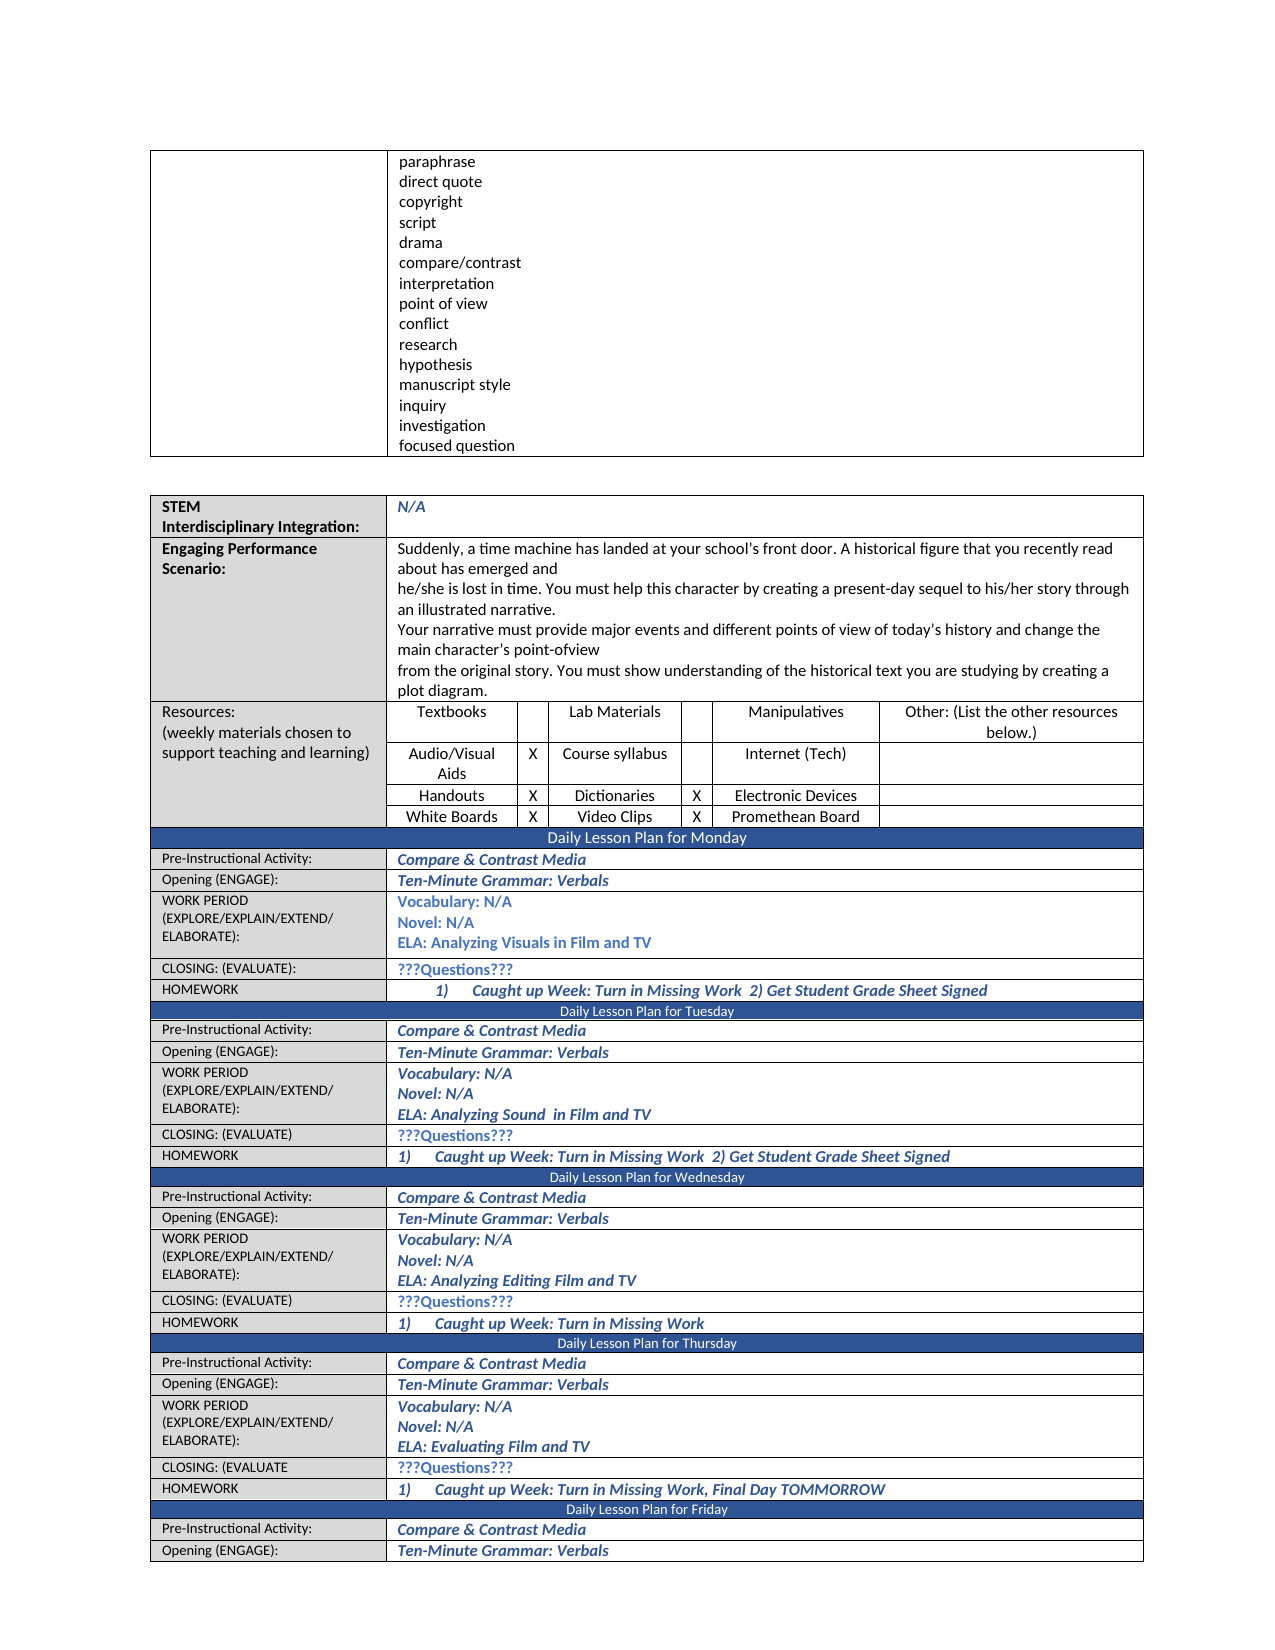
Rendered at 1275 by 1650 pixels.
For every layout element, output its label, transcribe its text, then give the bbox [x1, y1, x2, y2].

table_cell Opening (ENGAGE): [151, 1042, 386, 1062]
table_cell Daily Lesson Plan for Wednesday [151, 1168, 1143, 1186]
table_cell ???Questions??? [387, 959, 1143, 979]
table_cell [880, 806, 1143, 827]
table_cell Pre-Instructional Activity: [151, 849, 386, 869]
table_cell HOMEWORK [151, 1313, 386, 1333]
table_header N/A [387, 496, 1143, 537]
table_cell WORK PERIOD (EXPLORE/EXPLAIN/EXTEND/ ELABORATE): [151, 1063, 386, 1124]
table_cell Compare & Contrast Media [387, 1187, 1143, 1207]
table_cell HOMEWORK [151, 980, 386, 1001]
table_cell Course syllabus [549, 743, 681, 784]
table_cell Ten-Minute Grammar: Verbals [387, 1541, 1143, 1561]
table_cell Engaging Performance Scenario: [151, 538, 386, 701]
table_cell ???Questions??? [387, 1458, 1143, 1478]
table_cell CLOSING: (EVALUATE) [151, 1125, 386, 1146]
table_cell Vocabulary: N/A Novel: N/A ELA: Evaluating Film and TV [387, 1396, 1143, 1457]
table_cell X [518, 806, 548, 827]
table_cell Daily Lesson Plan for Monday [151, 828, 1143, 848]
table_cell Caught up Week: Turn in Missing Work, Final Day TOMMORROW [387, 1479, 1143, 1499]
table_cell Compare & Contrast Media [387, 1519, 1143, 1540]
table_cell White Boards [387, 806, 517, 827]
table_cell Opening (ENGAGE): [151, 1541, 386, 1561]
table_cell Video Clips [549, 806, 681, 827]
table_cell [518, 702, 548, 742]
table_cell Dictionaries [549, 785, 681, 805]
table_cell Electronic Devices [713, 785, 879, 805]
table_cell HOMEWORK [151, 1147, 386, 1167]
table_cell Pre-Instructional Activity: [151, 1021, 386, 1041]
table_cell Promethean Board [713, 806, 879, 827]
table_cell X [518, 743, 548, 784]
table_cell Pre-Instructional Activity: [151, 1353, 386, 1373]
table_header [151, 151, 387, 456]
table_cell Opening (ENGAGE): [151, 1208, 386, 1228]
table_cell Opening (ENGAGE): [151, 870, 386, 891]
table_cell Pre-Instructional Activity: [151, 1519, 386, 1540]
table_cell Daily Lesson Plan for Friday [151, 1501, 1143, 1518]
table_header STEM Interdisciplinary Integration: [151, 496, 386, 537]
table_cell Manipulatives [713, 702, 879, 742]
table_cell [682, 743, 712, 784]
table_cell WORK PERIOD (EXPLORE/EXPLAIN/EXTEND/ ELABORATE): [151, 1230, 386, 1291]
table_cell ???Questions??? [387, 1125, 1143, 1146]
table_cell Vocabulary: N/A Novel: N/A ELA: Analyzing Sound in Film and TV [387, 1063, 1143, 1124]
table_cell Lab Materials [549, 702, 681, 742]
table_cell Daily Lesson Plan for Tuesday [151, 1002, 1143, 1019]
table_cell Vocabulary: N/A Novel: N/A ELA: Analyzing Visuals in Film and TV [387, 892, 1143, 958]
table_cell Ten-Minute Grammar: Verbals [387, 870, 1143, 891]
table_cell CLOSING: (EVALUATE): [151, 959, 386, 979]
table_cell Internet (Tech) [713, 743, 879, 784]
table_cell CLOSING: (EVALUATE) [151, 1292, 386, 1312]
table_cell [880, 743, 1143, 784]
table_cell Compare & Contrast Media [387, 849, 1143, 869]
table_cell X [682, 806, 712, 827]
table_cell CLOSING: (EVALUATE [151, 1458, 386, 1478]
table_cell [880, 785, 1143, 805]
table_cell Pre-Instructional Activity: [151, 1187, 386, 1207]
table_cell Suddenly, a time machine has landed at your school’s front door. A historical figure that you recently read about has emerged and he/she is lost in time. You must help this character by creating a present-day sequel to his/her story through an illustrated narrative. Your narrative must provide major events and different points of view of today’s history and change the main character’s point-ofview from the original story. You must show understanding of the historical text you are studying by creating a plot diagram. [387, 538, 1143, 701]
table_cell Handouts [387, 785, 517, 805]
table_cell HOMEWORK [151, 1479, 386, 1499]
table_cell ???Questions??? [387, 1292, 1143, 1312]
table_cell Ten-Minute Grammar: Verbals [387, 1208, 1143, 1228]
table_cell Ten-Minute Grammar: Verbals [387, 1375, 1143, 1395]
table_cell Caught up Week: Turn in Missing Work [387, 1313, 1143, 1333]
table_cell [682, 702, 712, 742]
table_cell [151, 1396, 386, 1457]
table_cell Textbooks [387, 702, 517, 742]
table_cell Vocabulary: N/A Novel: N/A ELA: Analyzing Editing Film and TV [387, 1230, 1143, 1291]
table_cell Compare & Contrast Media [387, 1353, 1143, 1373]
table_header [388, 151, 1143, 456]
table_cell Other: (List the other resources below.) [880, 702, 1143, 742]
table_cell WORK PERIOD (EXPLORE/EXPLAIN/EXTEND/ ELABORATE): [151, 892, 386, 958]
table_cell X [518, 785, 548, 805]
table_cell Compare & Contrast Media [387, 1021, 1143, 1041]
table_cell Audio/Visual Aids [387, 743, 517, 784]
table_cell Daily Lesson Plan for Thursday [151, 1334, 1143, 1352]
table_cell Caught up Week: Turn in Missing Work 2) Get Student Grade Sheet Signed [387, 980, 1143, 1001]
table_cell Opening (ENGAGE): [151, 1375, 386, 1395]
table_cell Caught up Week: Turn in Missing Work 2) Get Student Grade Sheet Signed [387, 1147, 1143, 1167]
table_cell Ten-Minute Grammar: Verbals [387, 1042, 1143, 1062]
table_cell X [682, 785, 712, 805]
table_cell Resources: (weekly materials chosen to support teaching and learning) [151, 702, 386, 827]
